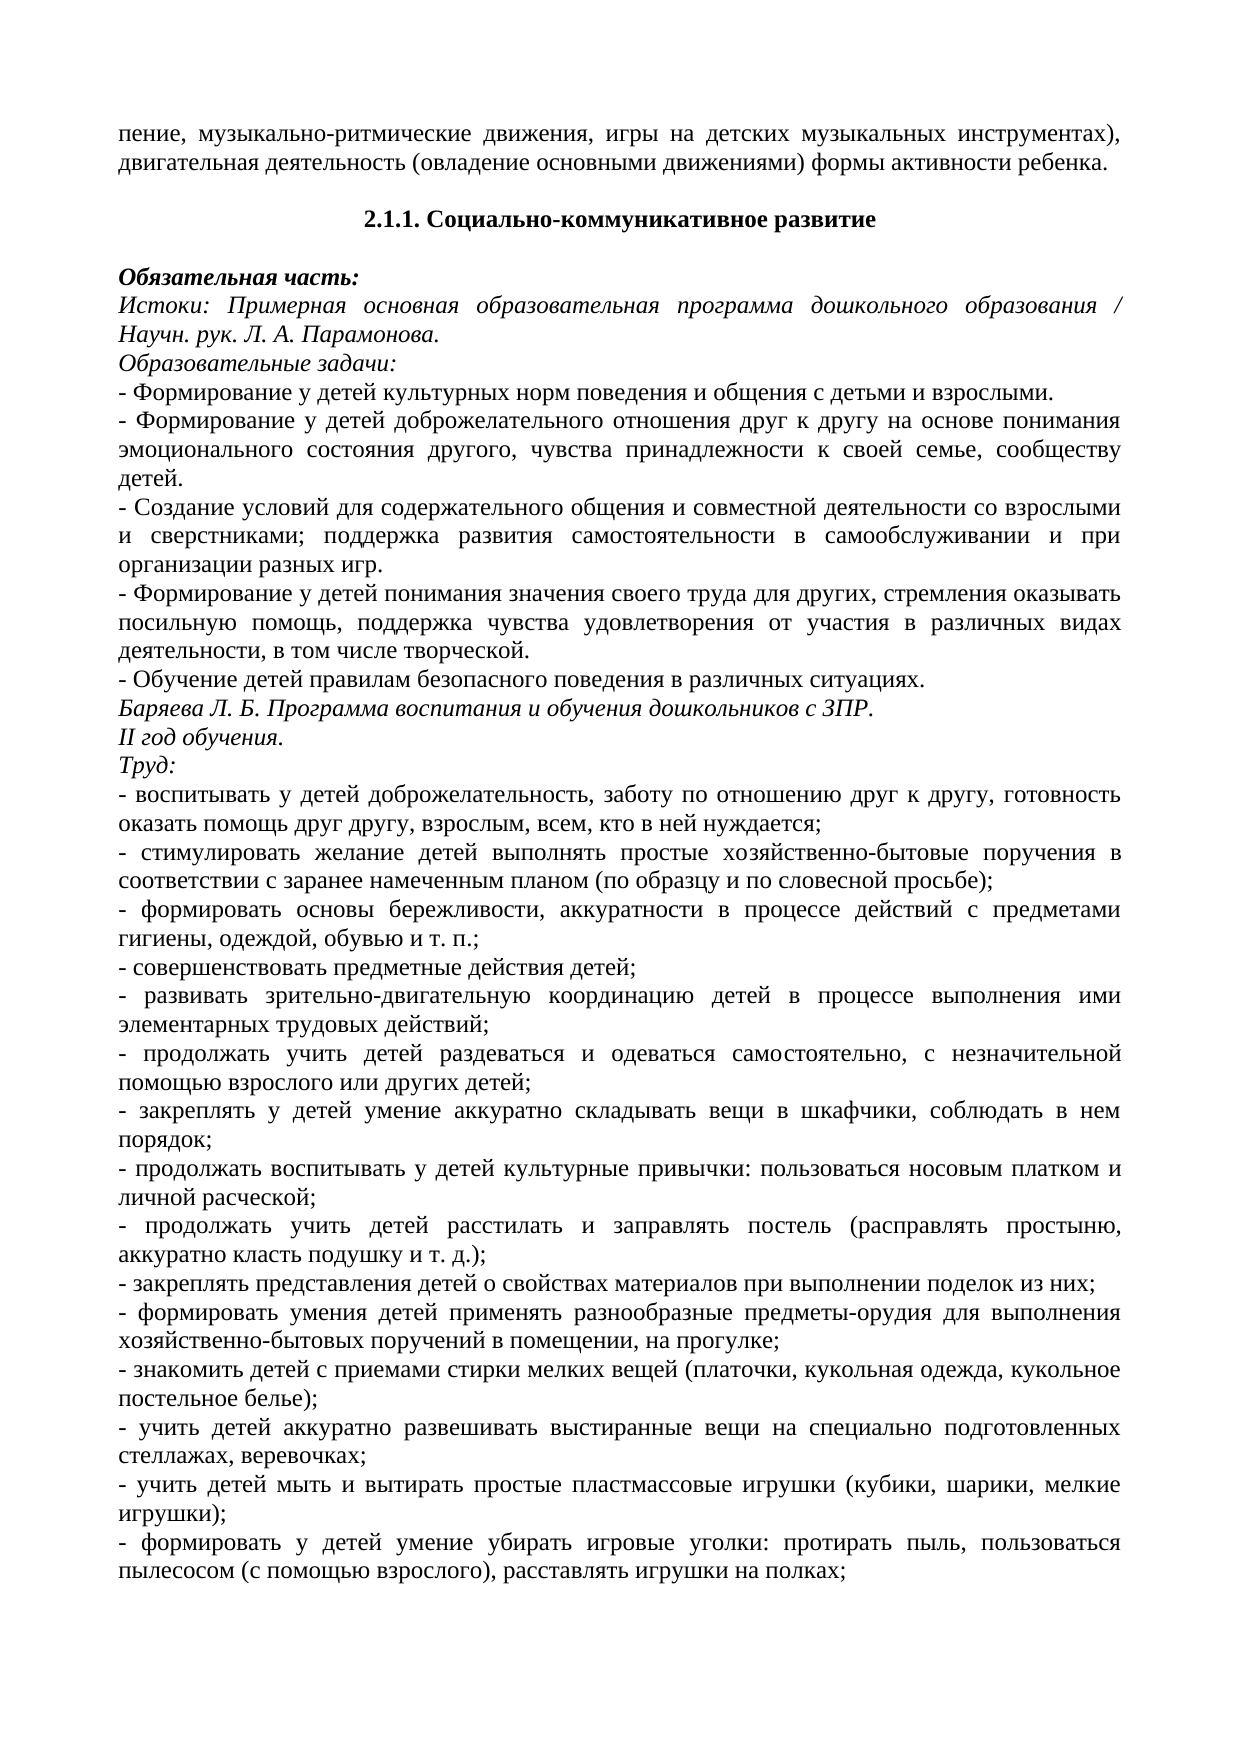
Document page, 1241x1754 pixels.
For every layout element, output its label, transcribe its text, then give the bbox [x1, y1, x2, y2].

text Труд: [118, 751, 1122, 779]
list - Формирование у детей культурных норм поведения и общения с детьми и взрослыми. [118, 377, 1122, 406]
text II год обучения. [118, 722, 1122, 751]
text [118, 118, 1122, 176]
text - стимулировать желание детей выполнять простые хозяйственно-бытовые поручения в соответствии с заранее намеченным планом (по образцу и по словесной просьбе); [118, 837, 1122, 894]
text - закреплять представления детей о свойствах материалов при выполнении поделок из них; [118, 1268, 1122, 1297]
text - развивать зрительно-двигательную координацию детей в процессе выполнения ими элементарных трудовых действий; [118, 981, 1122, 1038]
text - совершенствовать предметные действия детей; [118, 952, 1122, 981]
list - Обучение детей правилам безопасного поведения в различных ситуациях. [118, 664, 1122, 693]
list - Создание условий для содержательного общения и совместной деятельности со взрослыми и сверстниками; поддержка развития самостоятельности в самообслуживании и при организации разных игр. [118, 492, 1122, 578]
text Обязательная часть: [118, 262, 1122, 291]
text - учить детей аккуратно развешивать выстиранные вещи на специально подготовленных стеллажах, веревочках; [118, 1412, 1122, 1469]
text - формировать умения детей применять разнообразные предметы-орудия для выполнения хозяйственно-бытовых поручений в помещении, на прогулке; [118, 1297, 1122, 1354]
text - знакомить детей с приемами стирки мелких вещей (платочки, кукольная одежда, кукольное постельное белье); [118, 1354, 1122, 1412]
list - Формирование у детей понимания значения своего труда для других, стремления оказывать посильную помощь, поддержка чувства удовлетворения от участия в различных видах деятельности, в том числе творческой. [118, 578, 1122, 664]
text - учить детей мыть и вытирать простые пластмассовые игрушки (кубики, шарики, мелкие игрушки); [118, 1469, 1122, 1527]
text Истоки: Примерная основная образовательная программа дошкольного образования / Научн. рук. Л. А. Парамонова. [118, 291, 1122, 348]
text - формировать основы бережливости, аккуратности в процессе действий с предметами гигиены, одеждой, обувью и т. п.; [118, 894, 1122, 952]
list - Формирование у детей доброжелательного отношения друг к другу на основе понимания эмоционального состояния другого, чувства принадлежности к своей семье, сообществу детей. [118, 406, 1122, 492]
text - продолжать учить детей расстилать и заправлять постель (расправлять простыню, аккуратно класть подушку и т. д.); [118, 1211, 1122, 1268]
text Образовательные задачи: [118, 348, 1122, 377]
text 2.1.1. Социально-коммуникативное развитие [118, 204, 1122, 233]
text Баряева Л. Б. Программа воспитания и обучения дошкольников с ЗПР. [118, 693, 1122, 722]
text - воспитывать у детей доброжелательность, заботу по отношению друг к другу, готовность оказать помощь друг другу, взрослым, всем, кто в ней нуждается; [118, 779, 1122, 837]
text - продолжать учить детей раздеваться и одеваться самостоятельно, с незначительной помощью взрослого или других детей; [118, 1038, 1122, 1096]
text - продолжать воспитывать у детей культурные привычки: пользоваться носовым платком и личной расческой; [118, 1153, 1122, 1211]
text - формировать у детей умение убирать игровые уголки: протирать пыль, пользоваться пылесосом (с помощью взрослого), расставлять игрушки на полках; [118, 1527, 1122, 1584]
text - закреплять у детей умение аккуратно складывать вещи в шкафчики, соблюдать в нем порядок; [118, 1096, 1122, 1153]
